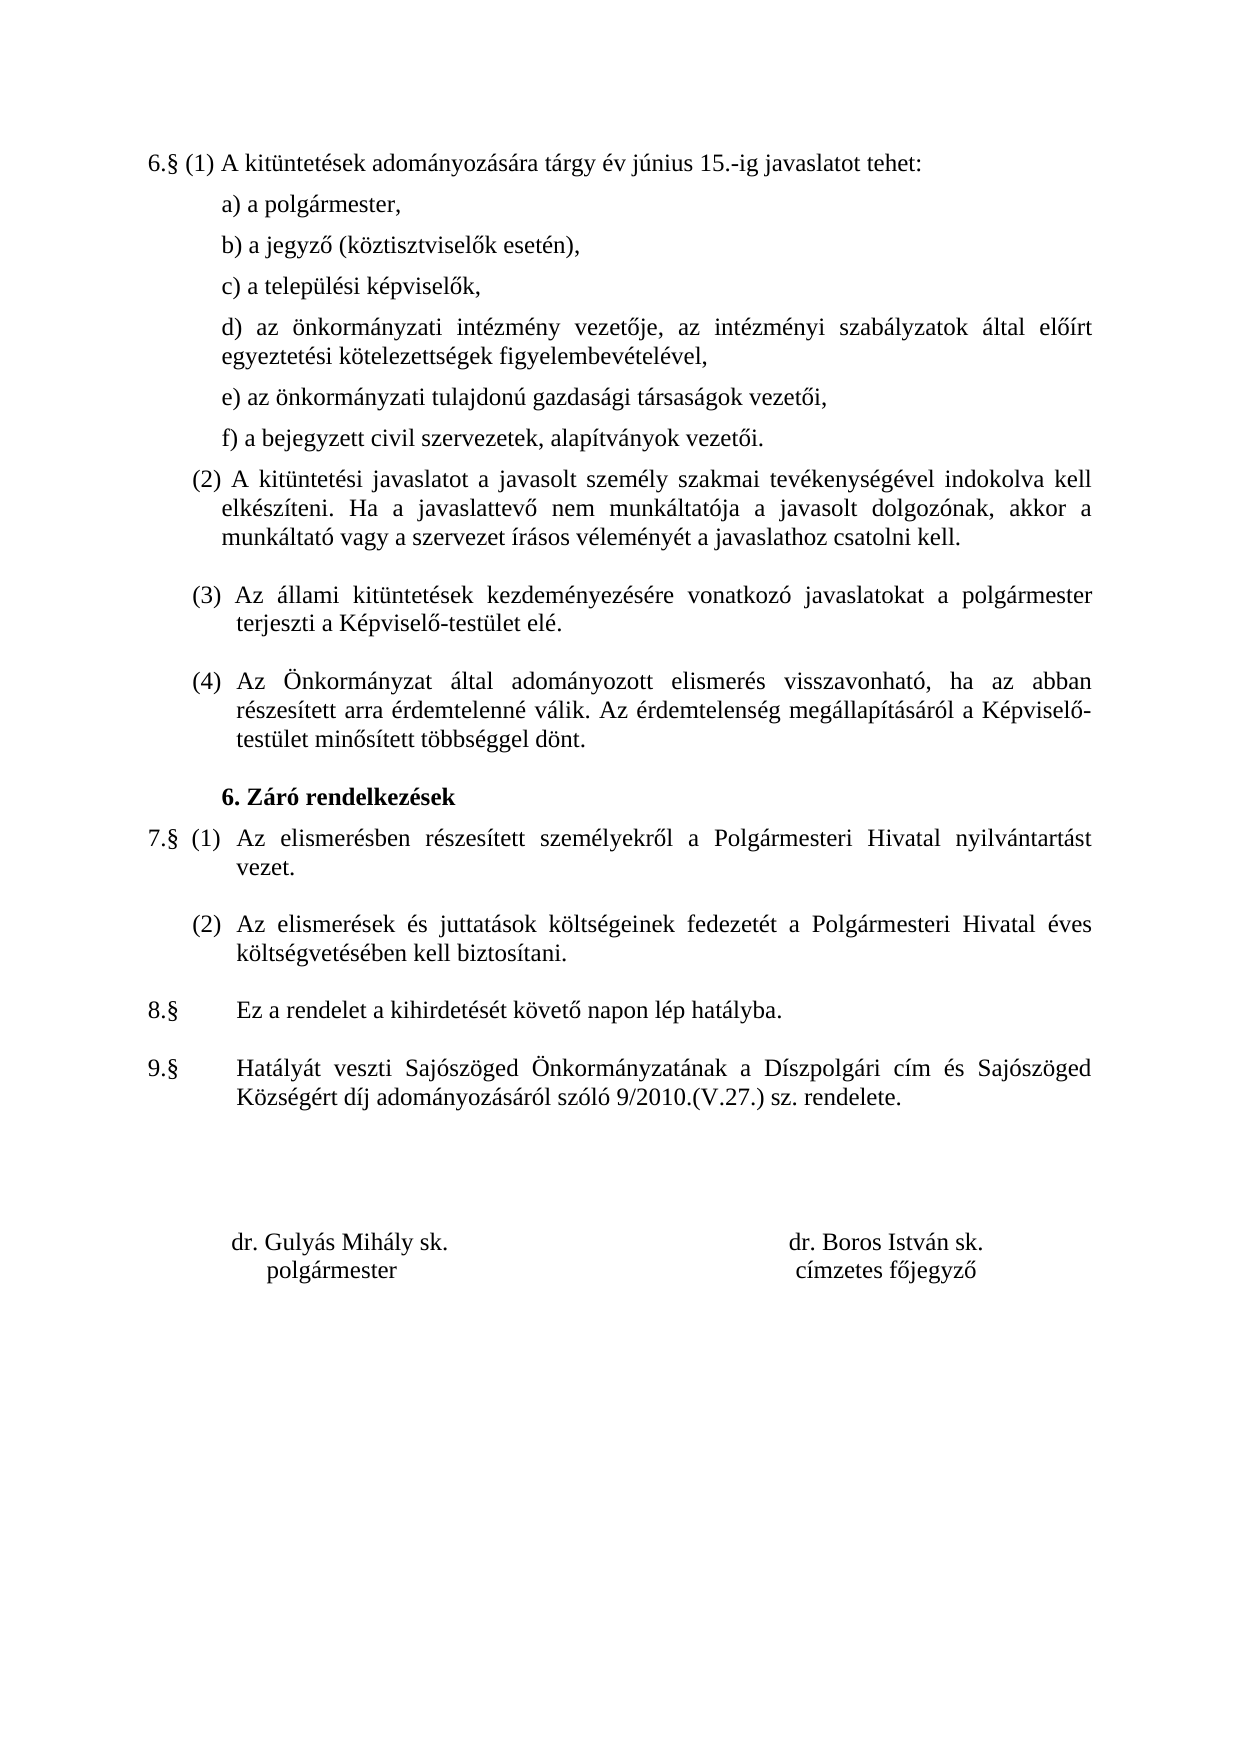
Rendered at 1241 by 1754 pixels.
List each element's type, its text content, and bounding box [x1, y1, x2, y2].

text dr. Gulyás Mihály sk. dr. Boros István sk. [148, 1227, 1093, 1256]
text a) a polgármester, [221, 189, 1093, 217]
text 9.§ Hatályát veszti Sajószöged Önkormányzatának a Díszpolgári cím és Sajószöged Községért díj adományozásáról szóló 9/2010.(V.27.) sz. rendelete. [148, 1053, 1093, 1111]
text (4) Az Önkormányzat által adományozott elismerés visszavonható, ha az abban részesített arra érdemtelenné válik. Az érdemtelenség megállapításáról a Képviselő-testület minősített többséggel dönt. [192, 666, 1093, 753]
text 6.§ (1) A kitüntetések adományozására tárgy év június 15.-ig javaslatot tehet: [148, 148, 1093, 176]
text 7.§ (1) Az elismerésben részesített személyekről a Polgármesteri Hivatal nyilvántartást vezet. [148, 823, 1093, 881]
text 6. Záró rendelkezések [148, 782, 1093, 811]
text c) a települési képviselők, [221, 271, 1093, 300]
text d) az önkormányzati intézmény vezetője, az intézményi szabályzatok által előírt egyeztetési kötelezettségek figyelembevételével, [221, 312, 1093, 370]
text b) a jegyző (köztisztviselők esetén), [221, 230, 1093, 259]
text e) az önkormányzati tulajdonú gazdasági társaságok vezetői, [221, 382, 1093, 411]
text (3) Az állami kitüntetések kezdeményezésére vonatkozó javaslatokat a polgármester terjeszti a Képviselő-testület elé. [192, 580, 1093, 637]
text f) a bejegyzett civil szervezetek, alapítványok vezetői. [221, 423, 1093, 452]
text (2) Az elismerések és juttatások költségeinek fedezetét a Polgármesteri Hivatal éves költségvetésében kell biztosítani. [192, 909, 1093, 967]
text polgármester címzetes főjegyző [148, 1256, 1093, 1284]
text (2) A kitüntetési javaslatot a javasolt személy szakmai tevékenységével indokolva kell elkészíteni. Ha a javaslattevő nem munkáltatója a javasolt dolgozónak, akkor a munkáltató vagy a szervezet írásos véleményét a javaslathoz csatolni kell. [192, 464, 1093, 551]
text 8.§ Ez a rendelet a kihirdetését követő napon lép hatályba. [148, 996, 1093, 1024]
